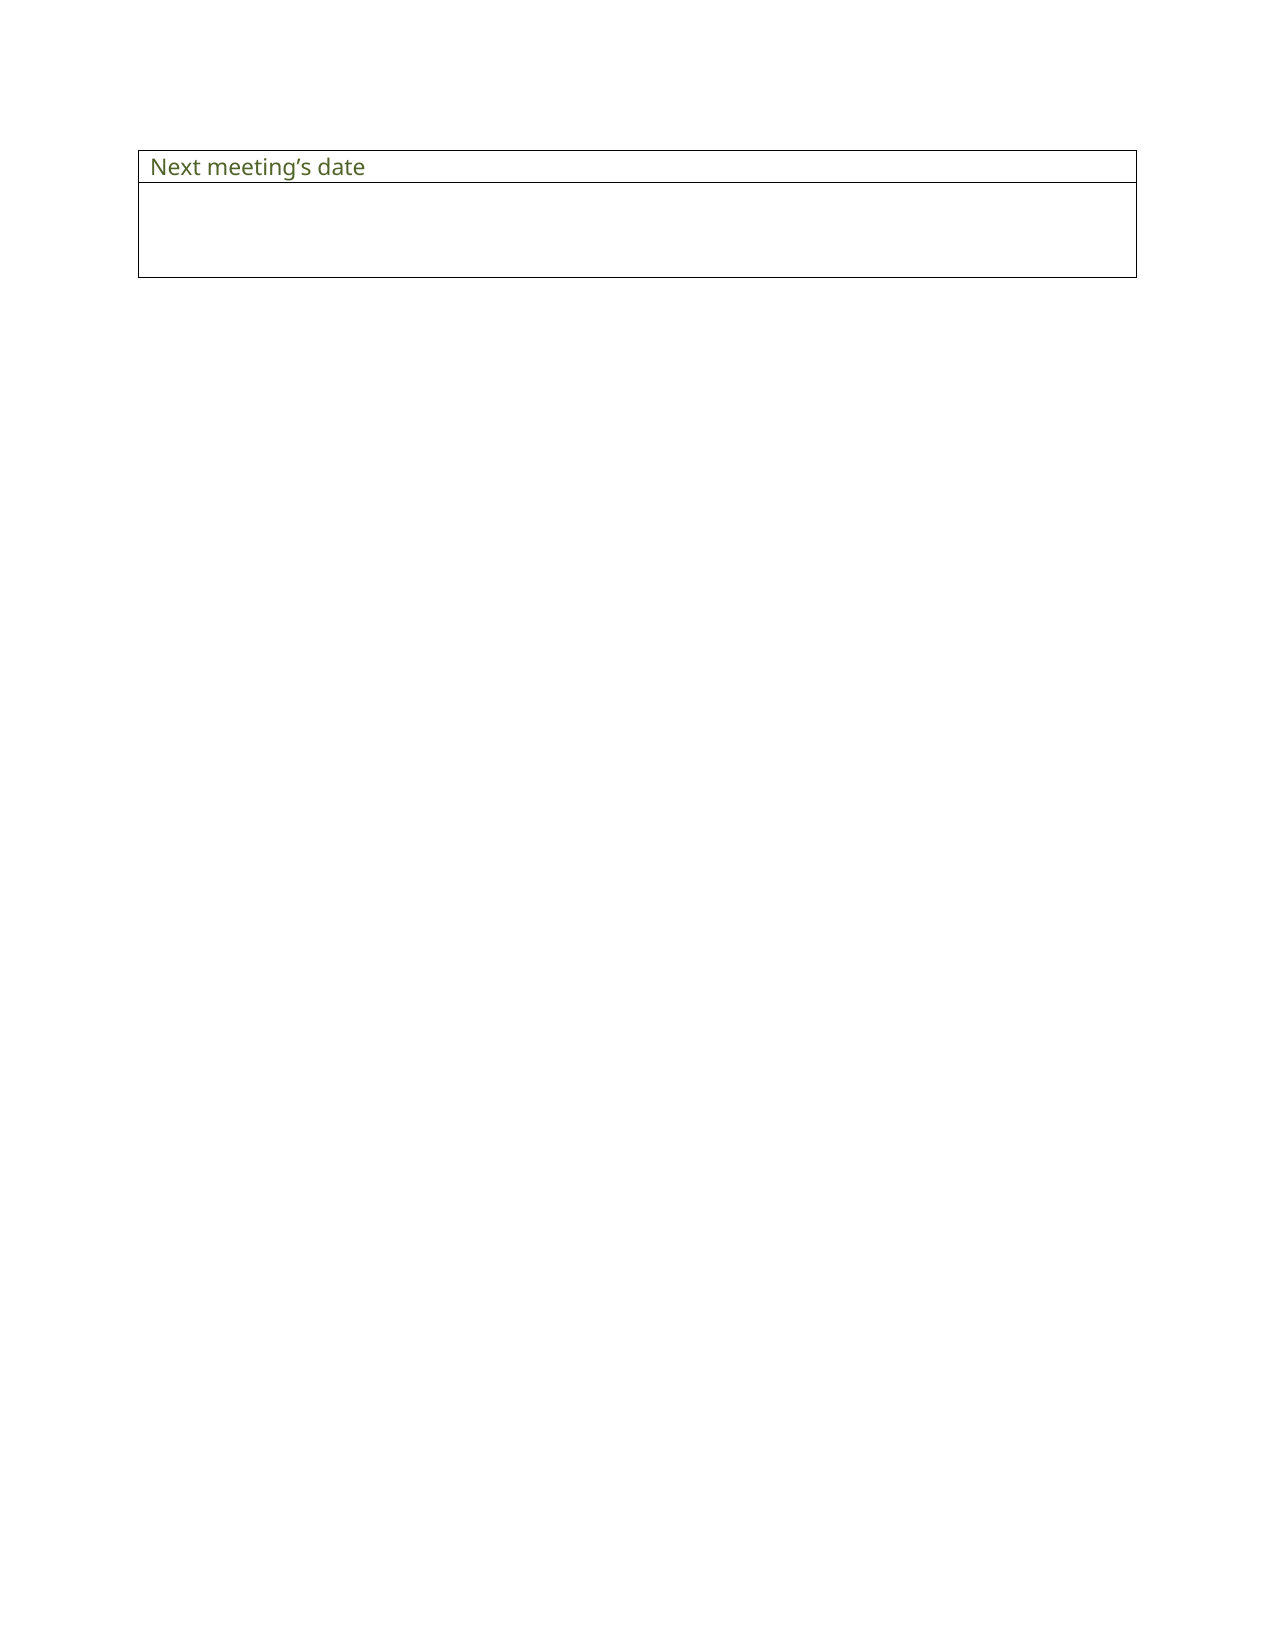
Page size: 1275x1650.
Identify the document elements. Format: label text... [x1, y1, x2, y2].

table_cell Next meeting’s date [139, 151, 1136, 182]
table_cell [139, 183, 1136, 277]
